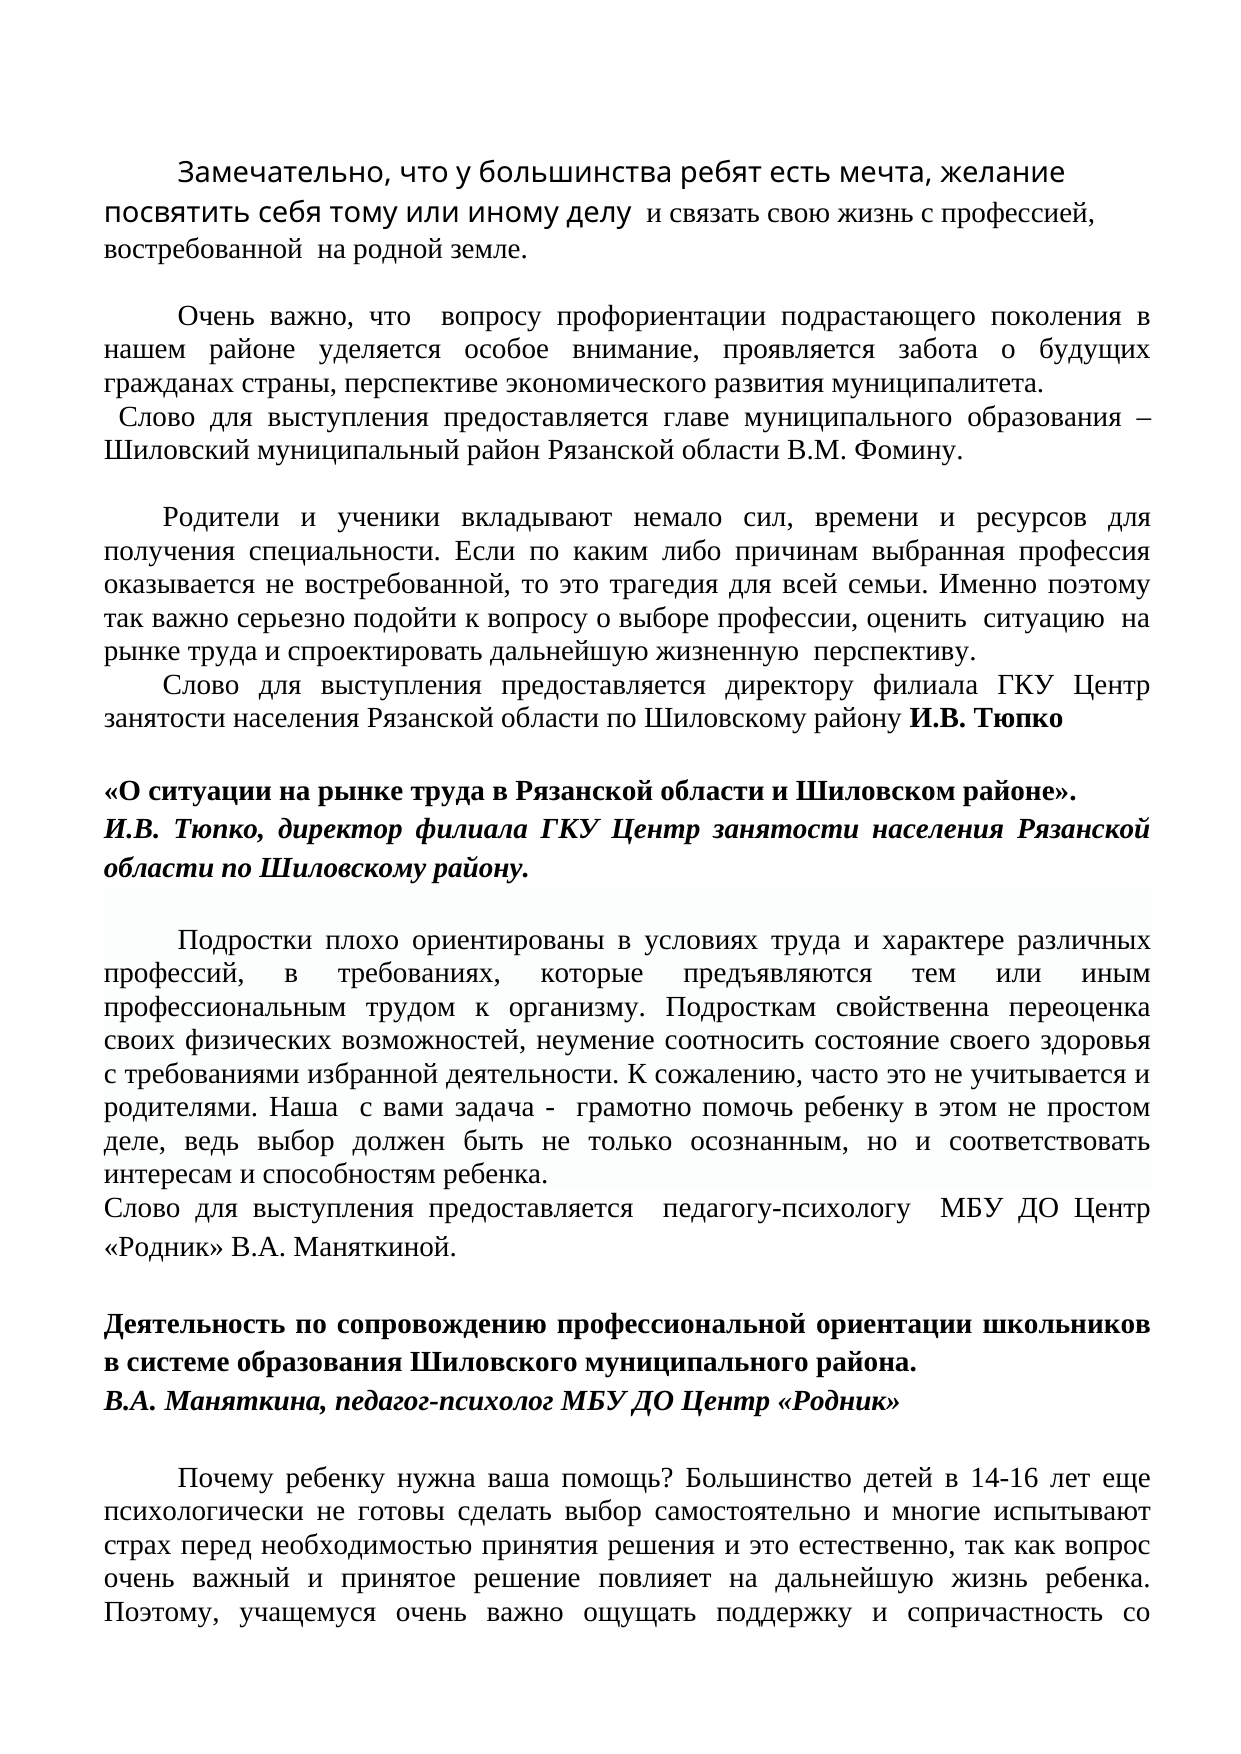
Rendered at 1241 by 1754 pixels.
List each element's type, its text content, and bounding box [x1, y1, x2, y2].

text Слово для выступления предоставляется педагогу-психологу МБУ ДО Центр «Родник» В.А. Маняткиной. [103, 1190, 1152, 1262]
text Очень важно, что вопросу профориентации подрастающего поколения в нашем районе уделяется особое внимание, проявляется забота о будущих гражданах страны, перспективе экономического развития муниципалитета. [103, 298, 1152, 399]
text В.А. Маняткина, педагог-психолог МБУ ДО Центр «Родник» [103, 1383, 1152, 1416]
text Слово для выступления предоставляется директору филиала ГКУ Центр занятости населения Рязанской области по Шиловскому району И.В. Тюпко [103, 667, 1152, 734]
text И.В. Тюпко, директор филиала ГКУ Центр занятости населения Рязанской области по Шиловскому району. [103, 811, 1152, 883]
text Замечательно, что у большинства ребят есть мечта, желание посвятить себя тому или иному делу и связать свою жизнь с профессией, востребованной на родной земле. [528, 152, 1152, 264]
text Подростки плохо ориентированы в условиях труда и характере различных профессий, в требованиях, которые предъявляются тем или иным профессиональным трудом к организму. Подросткам свойственна переоценка своих физических возможностей, неумение соотносить состояние своего здоровья с требованиями избранной деятельности. К сожалению, часто это не учитывается и родителями. Наша с вами задача - грамотно помочь ребенку в этом не простом деле, ведь выбор должен быть не только осознанным, но и соответствовать интересам и способностям ребенка. [103, 922, 1152, 1190]
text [103, 1460, 1152, 1628]
text Слово для выступления предоставляется главе муниципального образования – Шиловский муниципальный район Рязанской области В.М. Фомину. [103, 399, 1152, 466]
text Родители и ученики вкладывают немало сил, времени и ресурсов для получения специальности. Если по каким либо причинам выбранная профессия оказывается не востребованной, то это трагедия для всей семьи. Именно поэтому так важно серьезно подойти к вопросу о выборе профессии, оценить ситуацию на рынке труда и спроектировать дальнейшую жизненную перспективу. [103, 499, 1152, 667]
text «О ситуации на рынке труда в Рязанской области и Шиловском районе». [103, 773, 1152, 806]
text Деятельность по сопровождению профессиональной ориентации школьников в системе образования Шиловского муниципального района. [103, 1306, 1152, 1378]
